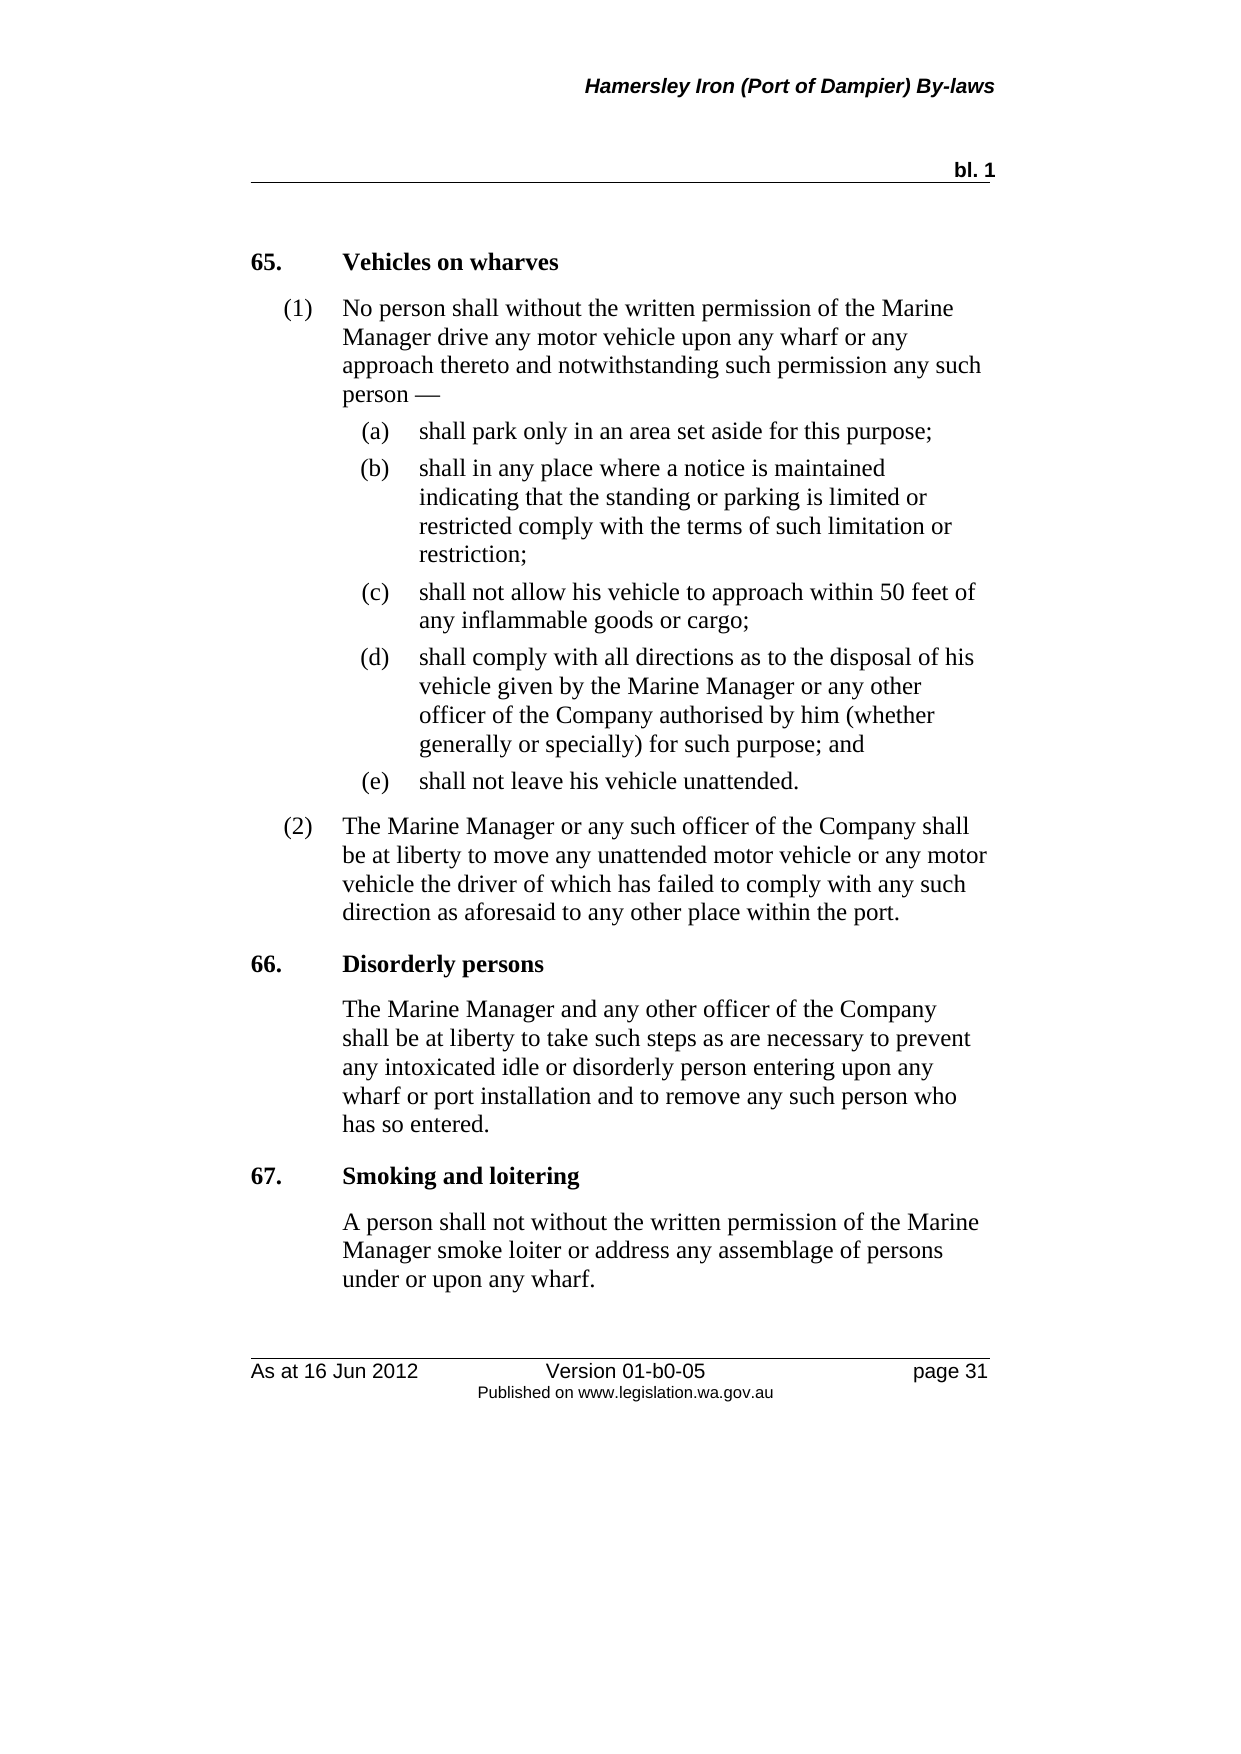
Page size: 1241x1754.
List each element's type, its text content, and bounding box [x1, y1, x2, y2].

text (1) No person shall without the written permission of the Marine Manager drive any motor vehicle upon any wharf or any approach thereto and notwithstanding such permission any such person — [251, 293, 990, 408]
text (c) shall not allow his vehicle to approach within 50 feet of any inflammable goods or cargo; [251, 577, 990, 634]
text (2) The Marine Manager or any such officer of the Company shall be at liberty to move any unattended motor vehicle or any motor vehicle the driver of which has failed to comply with any such direction as aforesaid to any other place within the port. [251, 811, 990, 926]
text A person shall not without the written permission of the Marine Manager smoke loiter or address any assemblage of persons under or upon any wharf. [251, 1207, 990, 1293]
text (b) shall in any place where a notice is maintained indicating that the standing or parking is limited or restricted comply with the terms of such limitation or restriction; [251, 453, 990, 568]
text The Marine Manager and any other officer of the Company shall be at liberty to take such steps as are necessary to prevent any intoxicated idle or disorderly person entering upon any wharf or port installation and to remove any such person who has so entered. [251, 994, 990, 1138]
subtitle 66. Disorderly persons [251, 949, 990, 978]
subtitle 67. Smoking and loitering [251, 1161, 990, 1190]
text (e) shall not leave his vehicle unattended. [251, 766, 990, 794]
subtitle 65. Vehicles on wharves [251, 247, 990, 276]
text (a) shall park only in an area set aside for this purpose; [251, 416, 990, 445]
text (d) shall comply with all directions as to the disposal of his vehicle given by the Marine Manager or any other officer of the Company authorised by him (whether generally or specially) for such purpose; and [251, 642, 990, 757]
